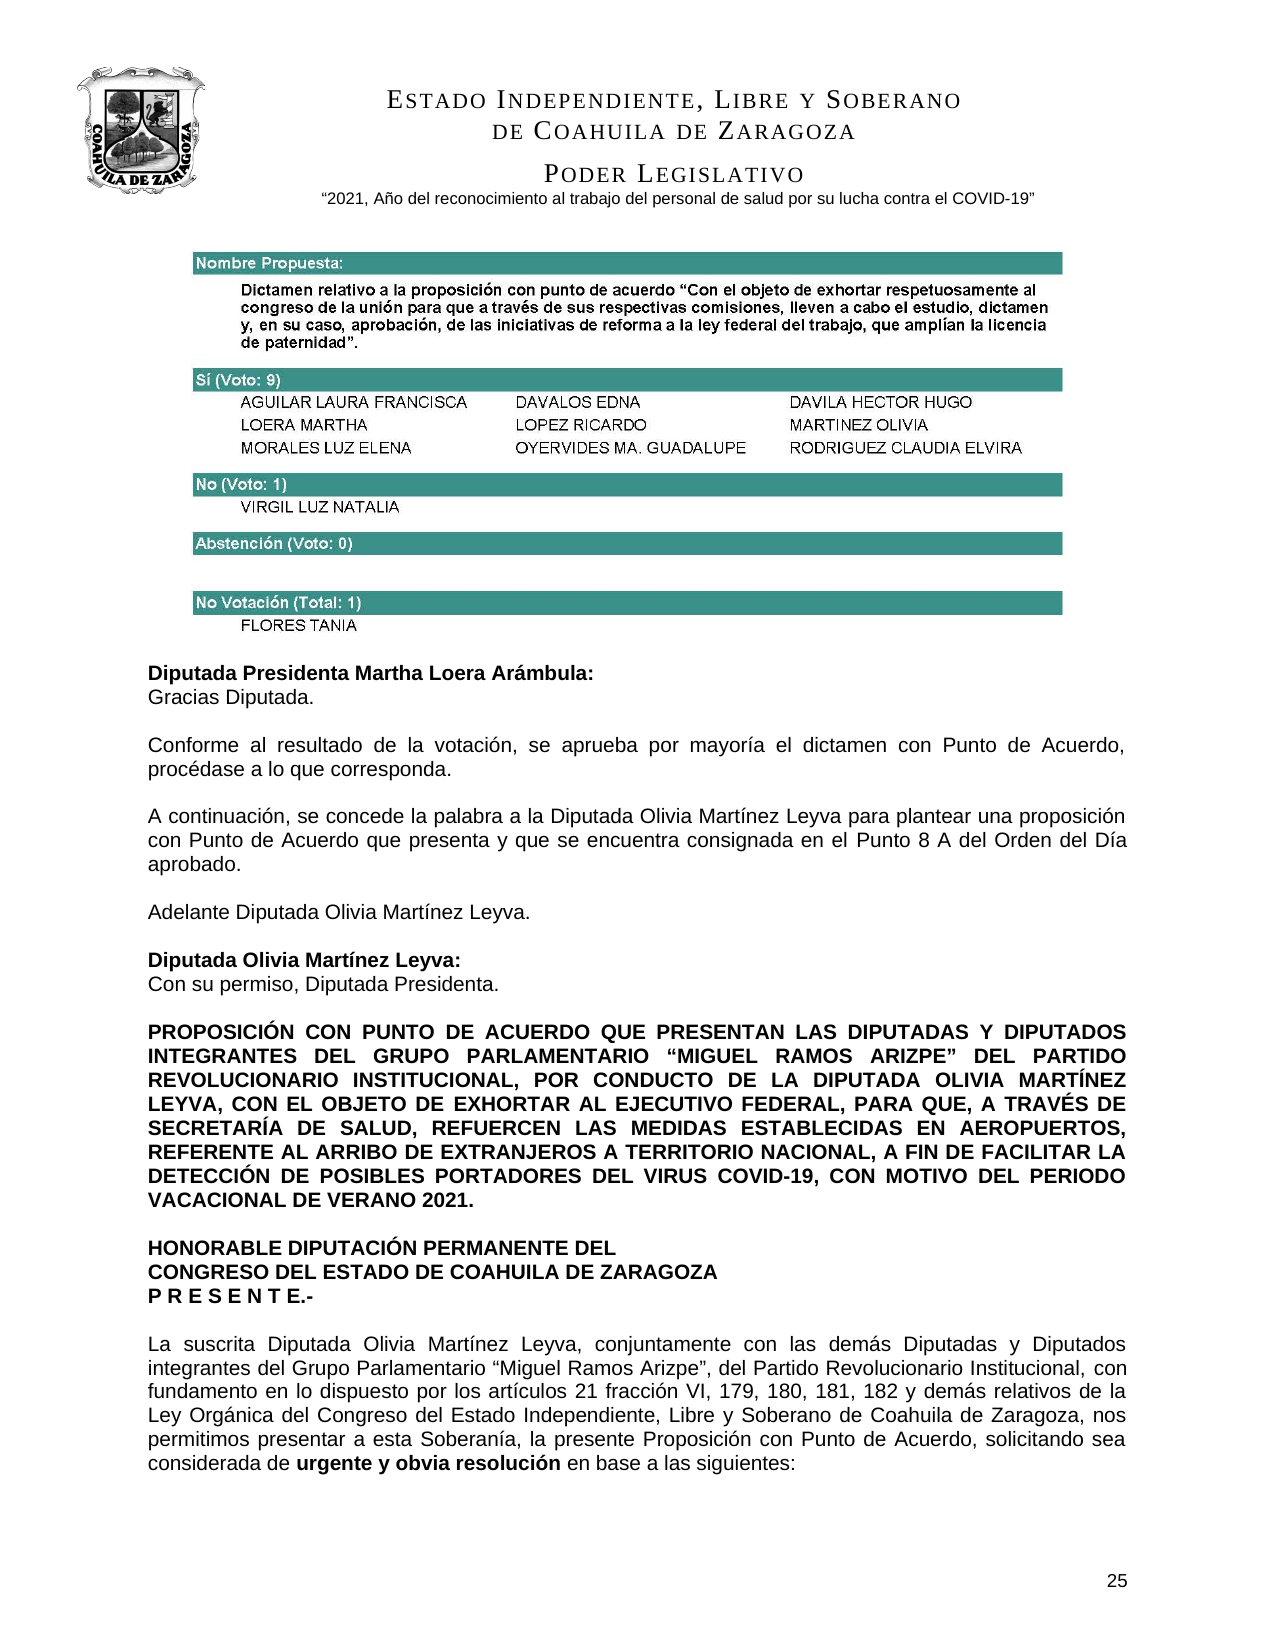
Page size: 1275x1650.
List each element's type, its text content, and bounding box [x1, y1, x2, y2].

text Diputada Olivia Martínez Leyva: [148, 948, 1127, 972]
text PROPOSICIÓN CON PUNTO DE ACUERDO QUE PRESENTAN LAS DIPUTADAS Y DIPUTADOS INTEGRANTES DEL GRUPO PARLAMENTARIO “MIGUEL RAMOS ARIZPE” DEL PARTIDO REVOLUCIONARIO INSTITUCIONAL, POR CONDUCTO DE LA DIPUTADA OLIVIA MARTÍNEZ LEYVA, CON EL OBJETO DE EXHORTAR AL EJECUTIVO FEDERAL, PARA QUE, A TRAVÉS DE SECRETARÍA DE SALUD, REFUERCEN LAS MEDIDAS ESTABLECIDAS EN AEROPUERTOS, REFERENTE AL ARRIBO DE EXTRANJEROS A TERRITORIO NACIONAL, A FIN DE FACILITAR LA DETECCIÓN DE POSIBLES PORTADORES DEL VIRUS COVID-19, CON MOTIVO DEL PERIODO VACACIONAL DE VERANO 2021. [148, 1020, 1127, 1212]
text Diputada Presidenta Martha Loera Arámbula: [148, 661, 1127, 684]
text Gracias Diputada. [148, 684, 1127, 708]
text HONORABLE DIPUTACIÓN PERMANENTE DEL [148, 1236, 1127, 1259]
text Conforme al resultado de la votación, se aprueba por mayoría el dictamen con Punto de Acuerdo, procédase a lo que corresponda. [148, 732, 1127, 780]
text Con su permiso, Diputada Presidenta. [148, 972, 1127, 996]
text CONGRESO DEL ESTADO DE COAHUILA DE ZARAGOZA [148, 1259, 1127, 1283]
text La suscrita Diputada Olivia Martínez Leyva, conjuntamente con las demás Diputadas y Diputados integrantes del Grupo Parlamentario “Miguel Ramos Arizpe”, del Partido Revolucionario Institucional, con fundamento en lo dispuesto por los artículos 21 fracción VI, 179, 180, 181, 182 y demás relativos de la Ley Orgánica del Congreso del Estado Independiente, Libre y Soberano de Coahuila de Zaragoza, nos permitimos presentar a esta Soberanía, la presente Proposición con Punto de Acuerdo, solicitando sea considerada de urgente y obvia resolución en base a las siguientes: [148, 1331, 1127, 1475]
text P R E S E N T E.- [148, 1283, 1127, 1307]
picture [76, 67, 206, 194]
picture [147, 236, 1106, 661]
text Adelante Diputada Olivia Martínez Leyva. [148, 900, 1127, 924]
text A continuación, se concede la palabra a la Diputada Olivia Martínez Leyva para plantear una proposición con Punto de Acuerdo que presenta y que se encuentra consignada en el Punto 8 A del Orden del Día aprobado. [148, 804, 1127, 876]
